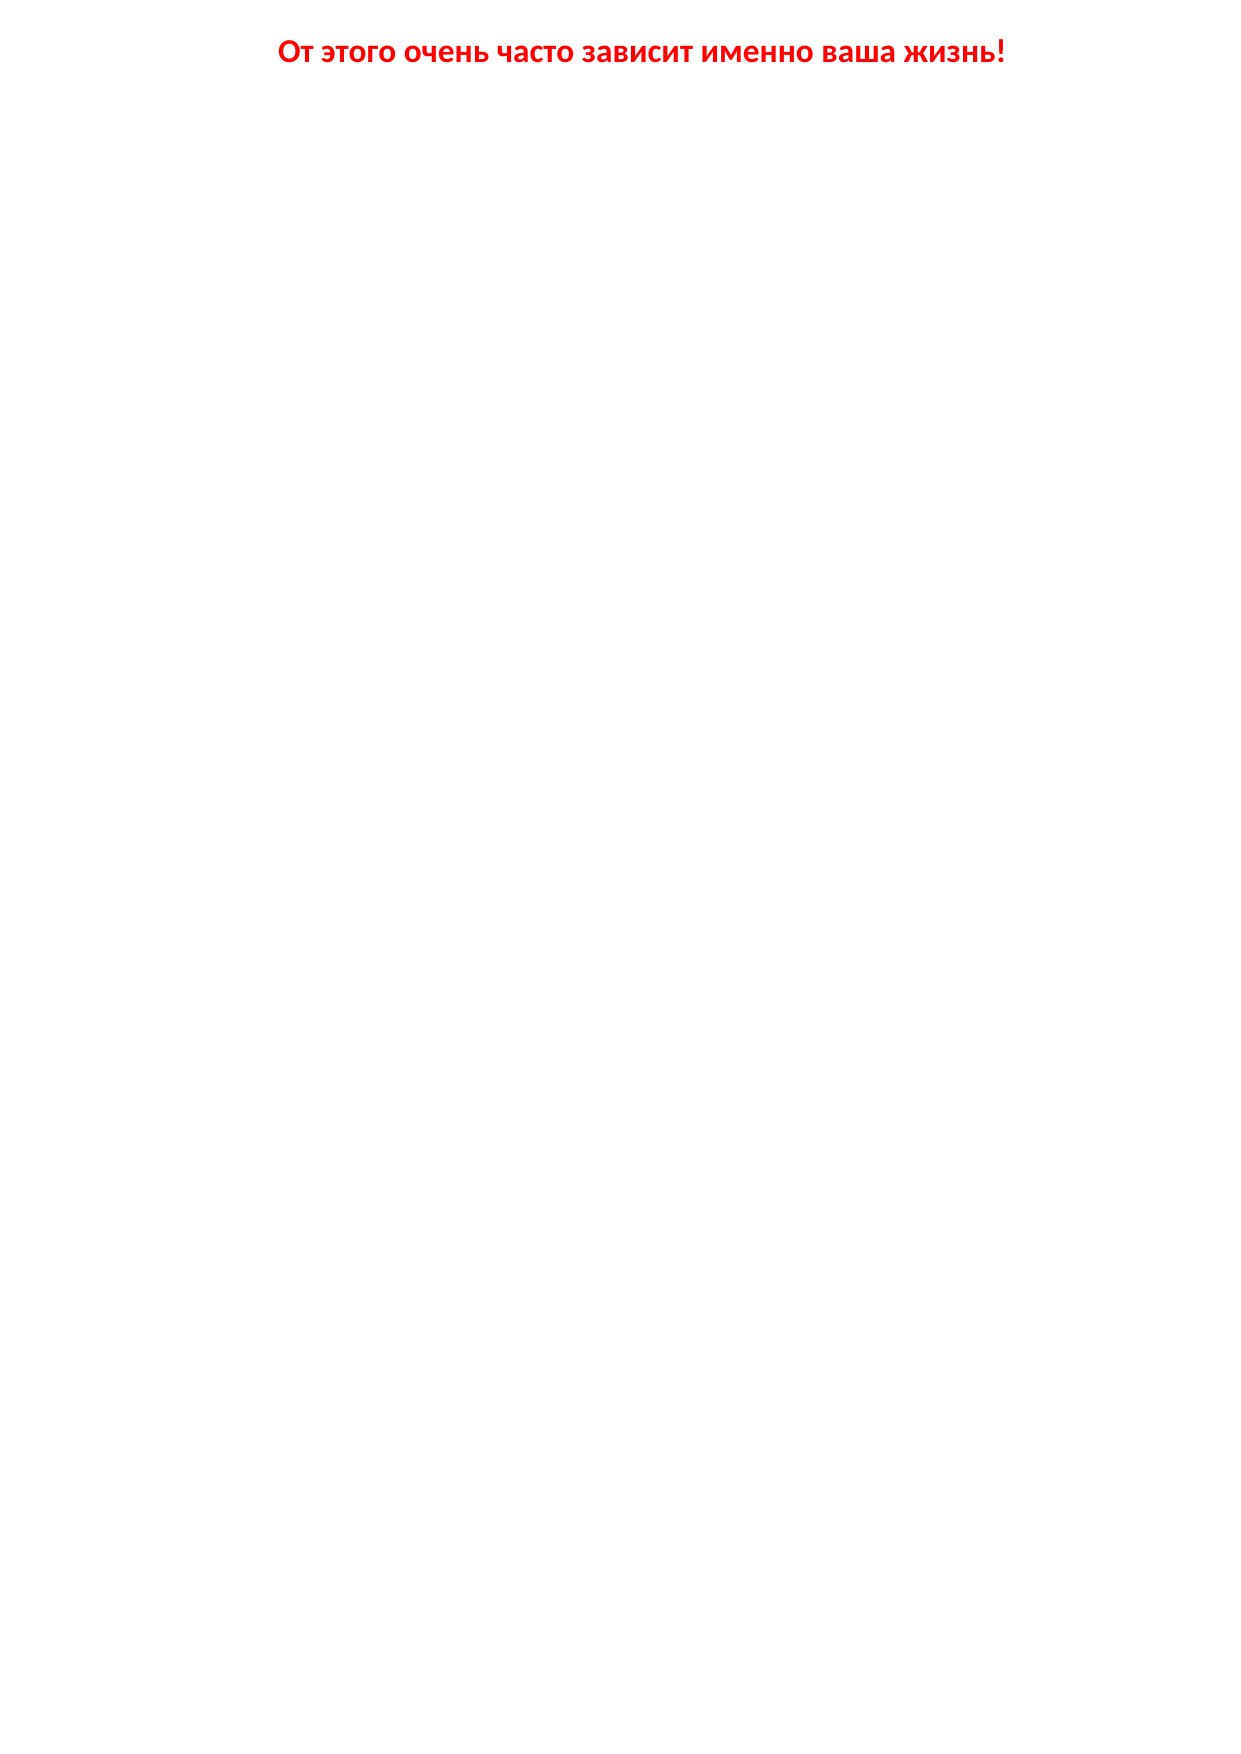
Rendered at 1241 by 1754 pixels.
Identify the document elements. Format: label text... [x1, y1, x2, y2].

text От этого очень часто зависит именно ваша жизнь! [103, 29, 1181, 70]
